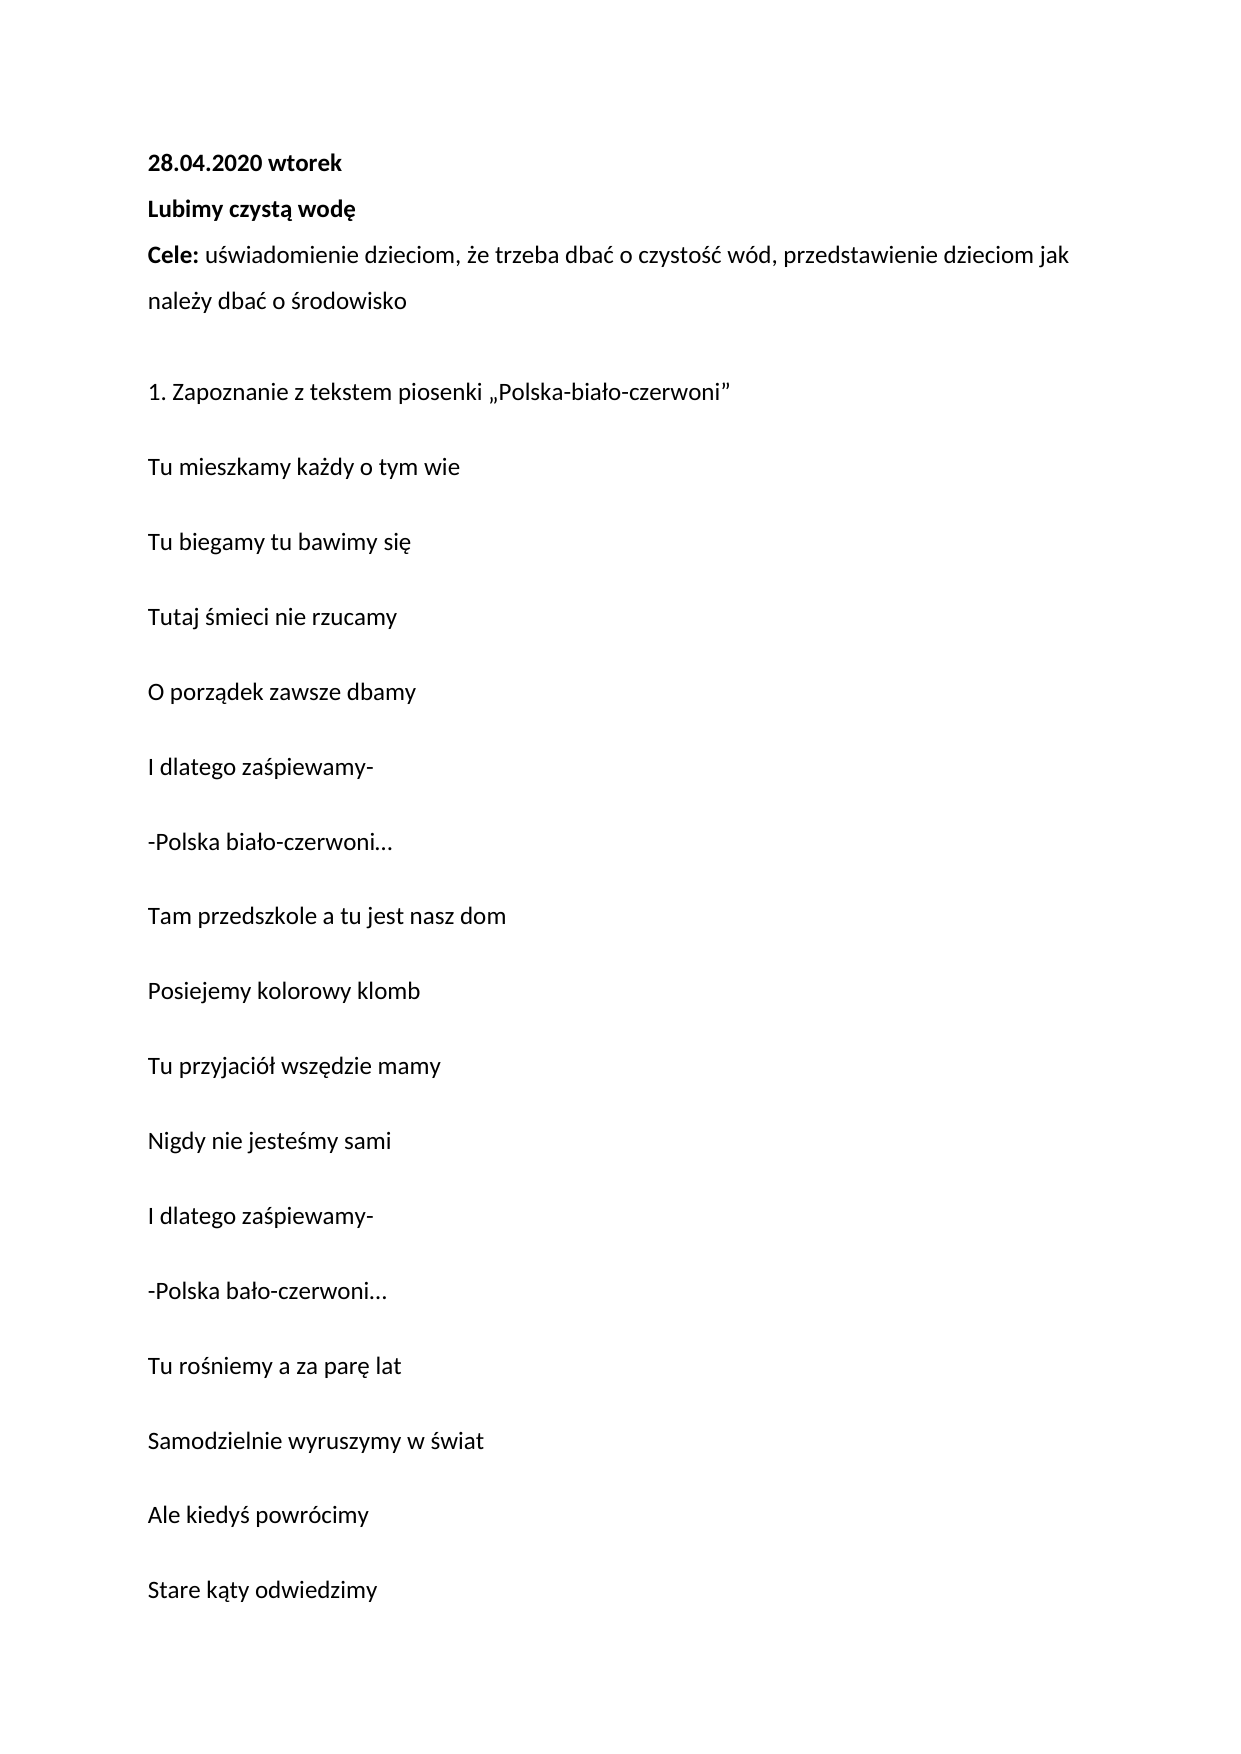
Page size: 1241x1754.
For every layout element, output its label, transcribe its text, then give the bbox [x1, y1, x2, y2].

text Tu biegamy tu bawimy się [148, 526, 1093, 557]
text Tu rośniemy a za parę lat [148, 1350, 1093, 1380]
text I dlatego zaśpiewamy- [148, 1200, 1093, 1231]
text Tutaj śmieci nie rzucamy [148, 601, 1093, 631]
text Stare kąty odwiedzimy [148, 1574, 1093, 1605]
text Posiejemy kolorowy klomb [148, 975, 1093, 1006]
text 1. Zapoznanie z tekstem piosenki „Polska-biało-czerwoni” [148, 376, 1093, 407]
text -Polska biało-czerwoni… [148, 826, 1093, 856]
text Nigdy nie jesteśmy sami [148, 1125, 1093, 1156]
text I dlatego zaśpiewamy- [148, 751, 1093, 781]
text Cele: uświadomienie dzieciom, że trzeba dbać o czystość wód, przedstawienie dzieciom jak należy dbać o środowisko [148, 239, 1093, 315]
text O porządek zawsze dbamy [148, 676, 1093, 706]
text Tu przyjaciół wszędzie mamy [148, 1050, 1093, 1081]
text 28.04.2020 wtorek [148, 148, 1093, 178]
text Tu mieszkamy każdy o tym wie [148, 451, 1093, 482]
text Lubimy czystą wodę [148, 193, 1093, 224]
text Ale kiedyś powrócimy [148, 1500, 1093, 1530]
text Tam przedszkole a tu jest nasz dom [148, 901, 1093, 931]
text -Polska bało-czerwoni… [148, 1275, 1093, 1306]
text Samodzielnie wyruszymy w świat [148, 1425, 1093, 1455]
